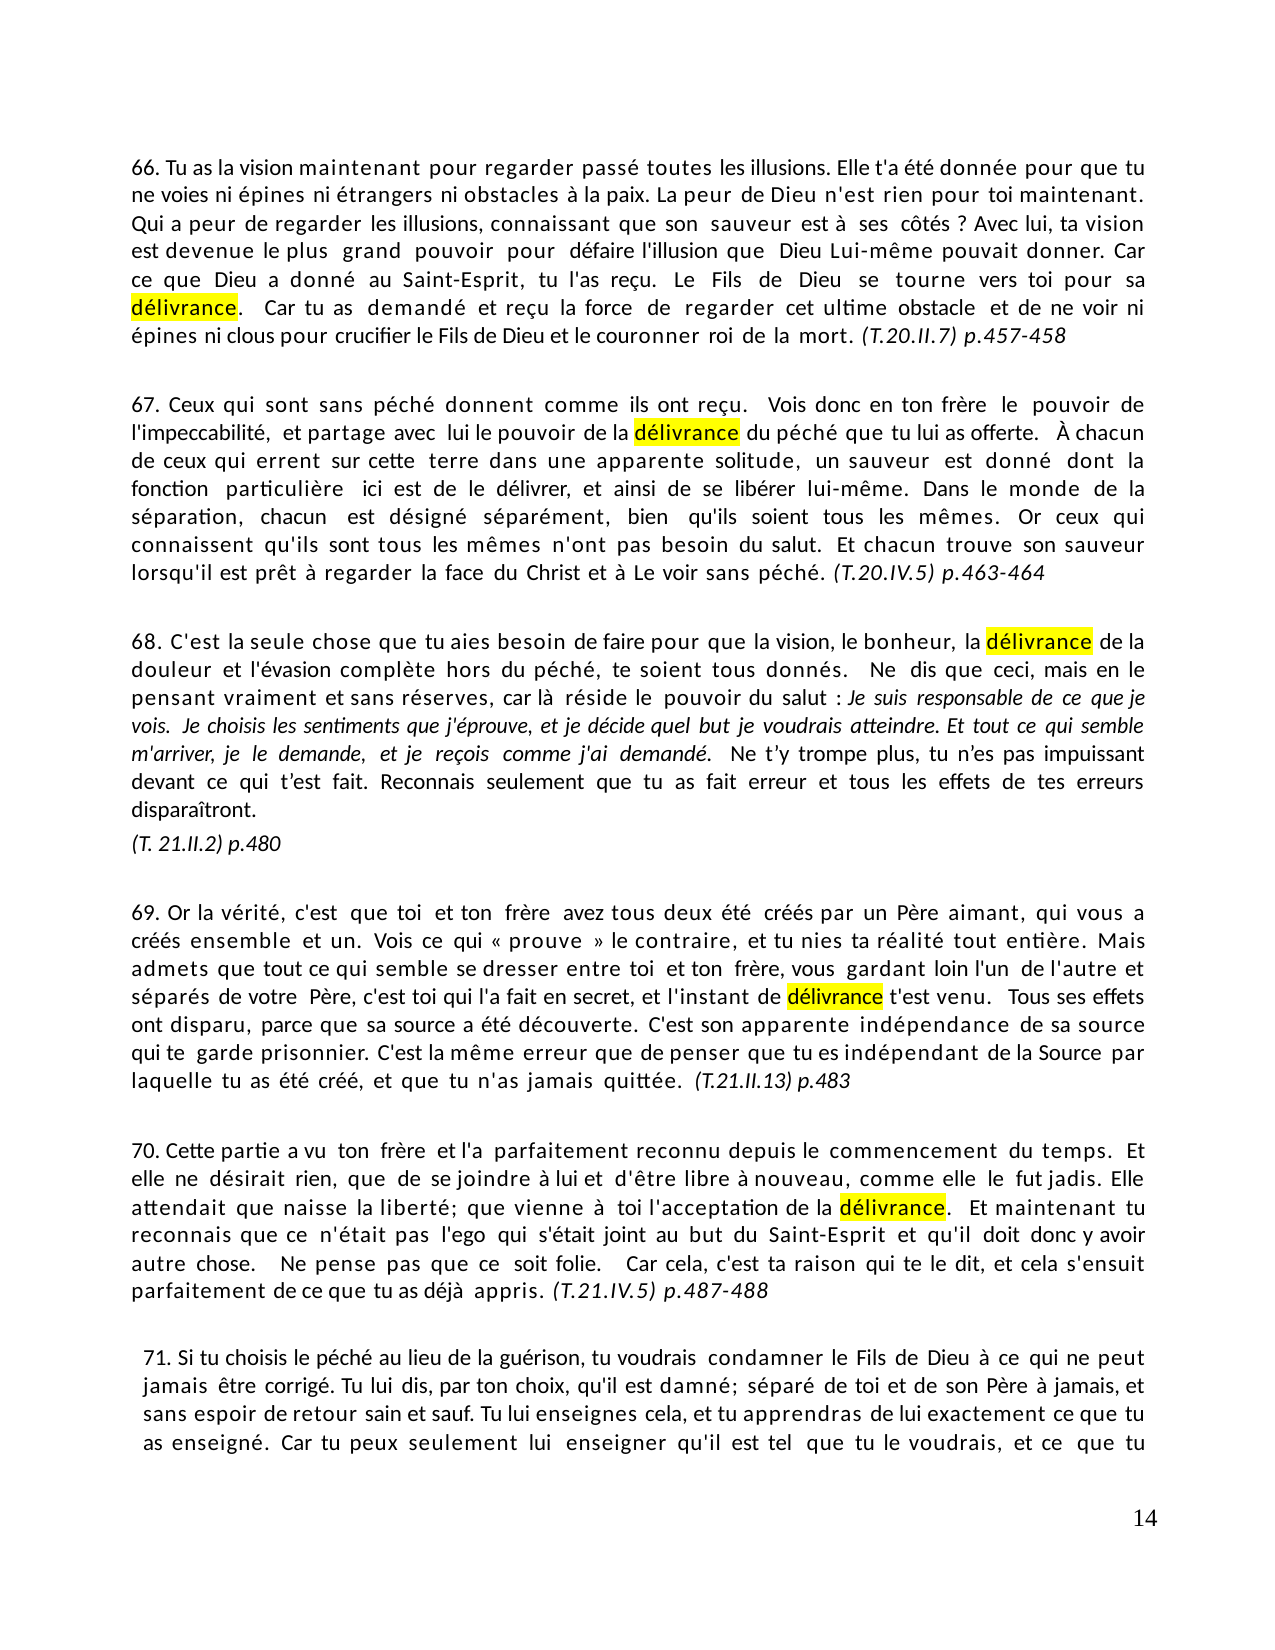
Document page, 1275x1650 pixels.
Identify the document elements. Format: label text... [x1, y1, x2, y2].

text 70. Cette partie a vu ton frère et l'a parfaitement reconnu depuis le commencement du temps. Et elle ne désirait rien, que de se joindre à lui et d'être libre à nouveau, comme elle le fut jadis. Elle attendait que naisse la liberté; que vienne à toi l'acceptation de la délivrance. Et maintenant tu reconnais que ce n'était pas l'ego qui s'était joint au but du Saint-Esprit et qu'il doit donc y avoir autre chose. Ne pense pas que ce soit folie. Car cela, c'est ta raison qui te le dit, et cela s'ensuit parfaitement de ce que tu as déjà appris. (T.21.IV.5) p.487-488 [131, 1137, 1145, 1305]
text 69. Or la vérité, c'est que toi et ton frère avez tous deux été créés par un Père aimant, qui vous a créés ensemble et un. Vois ce qui « prouve » le contraire, et tu nies ta réalité tout entière. Mais admets que tout ce qui semble se dresser entre toi et ton frère, vous gardant loin l'un de l'autre et séparés de votre Père, c'est toi qui l'a fait en secret, et l'instant de délivrance t'est venu. Tous ses effets ont disparu, parce que sa source a été découverte. C'est son apparente indépendance de sa source qui te garde prisonnier. C'est la même erreur que de penser que tu es indépendant de la Source par laquelle tu as été créé, et que tu n'as jamais quittée. (T.21.II.13) p.483 [131, 898, 1145, 1094]
text (T. 21.II.2) p.480 [131, 829, 1145, 857]
text 67. Ceux qui sont sans péché donnent comme ils ont reçu. Vois donc en ton frère le pouvoir de l'impeccabilité, et partage avec lui le pouvoir de la délivrance du péché que tu lui as offerte. À chacun de ceux qui errent sur cette terre dans une apparente solitude, un sauveur est donné dont la fonction particulière ici est de le délivrer, et ainsi de se libérer lui-même. Dans le monde de la séparation, chacun est désigné séparément, bien qu'ils soient tous les mêmes. Or ceux qui connaissent qu'ils sont tous les mêmes n'ont pas besoin du salut. Et chacun trouve son sauveur lorsqu'il est prêt à regarder la face du Christ et à Le voir sans péché. (T.20.IV.5) p.463-464 [131, 390, 1145, 586]
text 66. Tu as la vision maintenant pour regarder passé toutes les illusions. Elle t'a été donnée pour que tu ne voies ni épines ni étrangers ni obstacles à la paix. La peur de Dieu n'est rien pour toi maintenant. Qui a peur de regarder les illusions, connaissant que son sauveur est à ses côtés ? Avec lui, ta vision est devenue le plus grand pouvoir pour défaire l'illusion que Dieu Lui-même pouvait donner. Car ce que Dieu a donné au Saint-Esprit, tu l'as reçu. Le Fils de Dieu se tourne vers toi pour sa délivrance. Car tu as demandé et reçu la force de regarder cet ultime obstacle et de ne voir ni épines ni clous pour crucifier le Fils de Dieu et le couronner roi de la mort. (T.20.II.7) p.457-458 [131, 153, 1145, 349]
text 68. C'est la seule chose que tu aies besoin de faire pour que la vision, le bonheur, la délivrance de la douleur et l'évasion complète hors du péché, te soient tous donnés. Ne dis que ceci, mais en le pensant vraiment et sans réserves, car là réside le pouvoir du salut : Je suis responsable de ce que je vois. Je choisis les sentiments que j'éprouve, et je décide quel but je voudrais atteindre. Et tout ce qui semble m'arriver, je le demande, et je reçois comme j'ai demandé. Ne t’y trompe plus, tu n’es pas impuissant devant ce qui t’est fait. Reconnais seulement que tu as fait erreur et tous les effets de tes erreurs disparaîtront. [131, 627, 1145, 823]
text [143, 1343, 1145, 1456]
